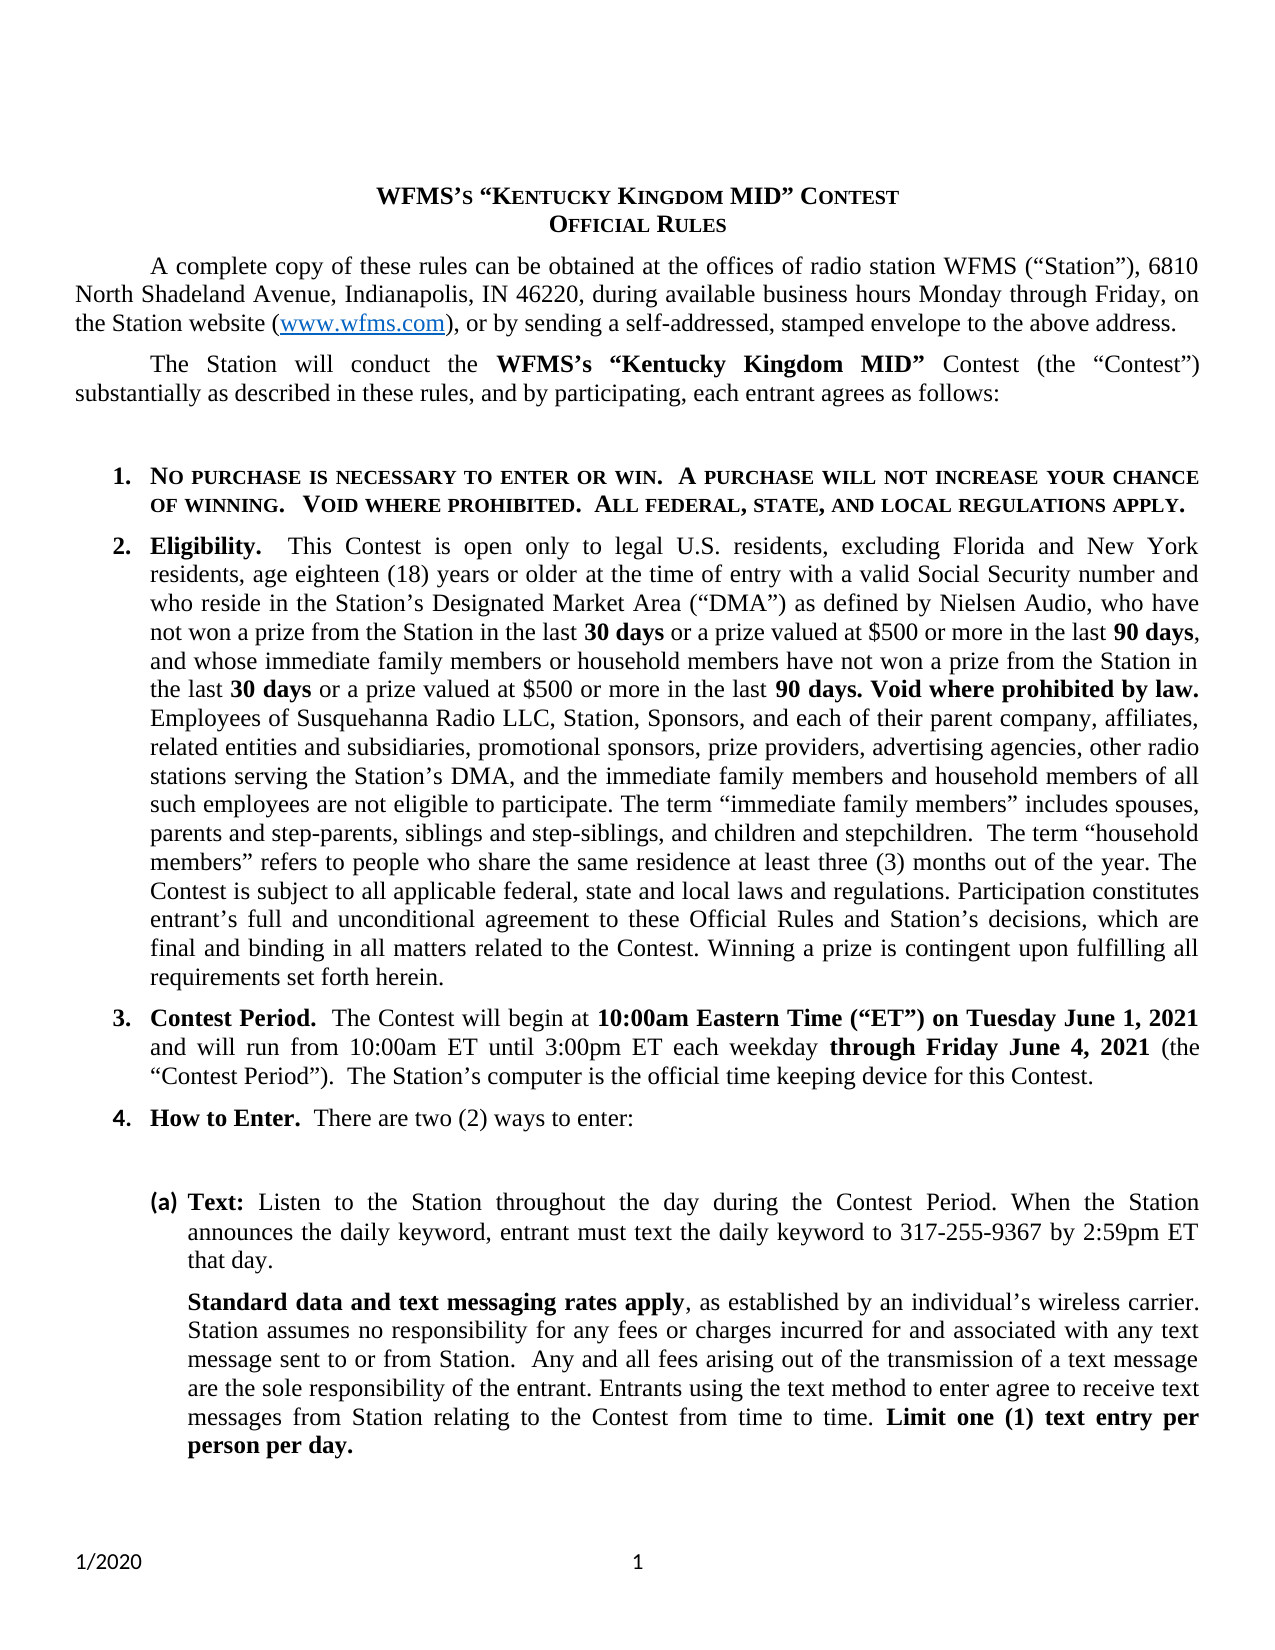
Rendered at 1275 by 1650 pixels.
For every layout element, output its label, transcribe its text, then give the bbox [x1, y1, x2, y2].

list Contest Period. The Contest will begin at 10:00am Eastern Time (“ET”) on Tuesday June 1, 2021 and will run from 10:00am ET until 3:00pm ET each weekday through Friday June 4, 2021 (the “Contest Period”). The Station’s computer is the official time keeping device for this Contest. [112, 1003, 1200, 1089]
list How to Enter. There are two (2) ways to enter: [112, 1102, 1200, 1132]
text The Station will conduct the WFMS’s “Kentucky Kingdom MID” Contest (the “Contest”) substantially as described in these rules, and by participating, each entrant agrees as follows: [75, 349, 1200, 407]
list Eligibility. This Contest is open only to legal U.S. residents, excluding Florida and New York residents, age eighteen (18) years or older at the time of entry with a valid Social Security number and who reside in the Station’s Designated Market Area (“DMA”) as defined by Nielsen Audio, who have not won a prize from the Station in the last 30 days or a prize valued at $500 or more in the last 90 days, and whose immediate family members or household members have not won a prize from the Station in the last 30 days or a prize valued at $500 or more in the last 90 days. Void where prohibited by law. Employees of Susquehanna Radio LLC, Station, Sponsors, and each of their parent company, affiliates, related entities and subsidiaries, promotional sponsors, prize providers, advertising agencies, other radio stations serving the Station’s DMA, and the immediate family members and household members of all such employees are not eligible to participate. The term “immediate family members” includes spouses, parents and step-parents, siblings and step-siblings, and children and stepchildren. The term “household members” refers to people who share the same residence at least three (3) months out of the year. The Contest is subject to all applicable federal, state and local laws and regulations. Participation constitutes entrant’s full and unconditional agreement to these Official Rules and Station’s decisions, which are final and binding in all matters related to the Contest. Winning a prize is contingent upon fulfilling all requirements set forth herein. [112, 531, 1200, 991]
text WFMS’s “Kentucky Kingdom MID” Contest Official Rules [75, 181, 1200, 238]
text A complete copy of these rules can be obtained at the offices of radio station WFMS (“Station”), 6810 North Shadeland Avenue, Indianapolis, IN 46220, during available business hours Monday through Friday, on the Station website (www.wfms.com), or by sending a self-addressed, stamped envelope to the above address. [75, 251, 1200, 337]
list Text: Listen to the Station throughout the day during the Contest Period. When the Station announces the daily keyword, entrant must text the daily keyword to 317-255-9367 by 2:59pm ET that day. [150, 1186, 1200, 1274]
text Standard data and text messaging rates apply, as established by an individual’s wireless carrier. Station assumes no responsibility for any fees or charges incurred for and associated with any text message sent to or from Station. Any and all fees arising out of the transmission of a text message are the sole responsibility of the entrant. Entrants using the text method to enter agree to receive text messages from Station relating to the Contest from time to time. Limit one (1) text entry per person per day. [187, 1287, 1200, 1459]
list No purchase is necessary to enter or win. A purchase will not increase your chance of winning. Void where prohibited. All federal, state, and local regulations apply. [112, 461, 1200, 518]
